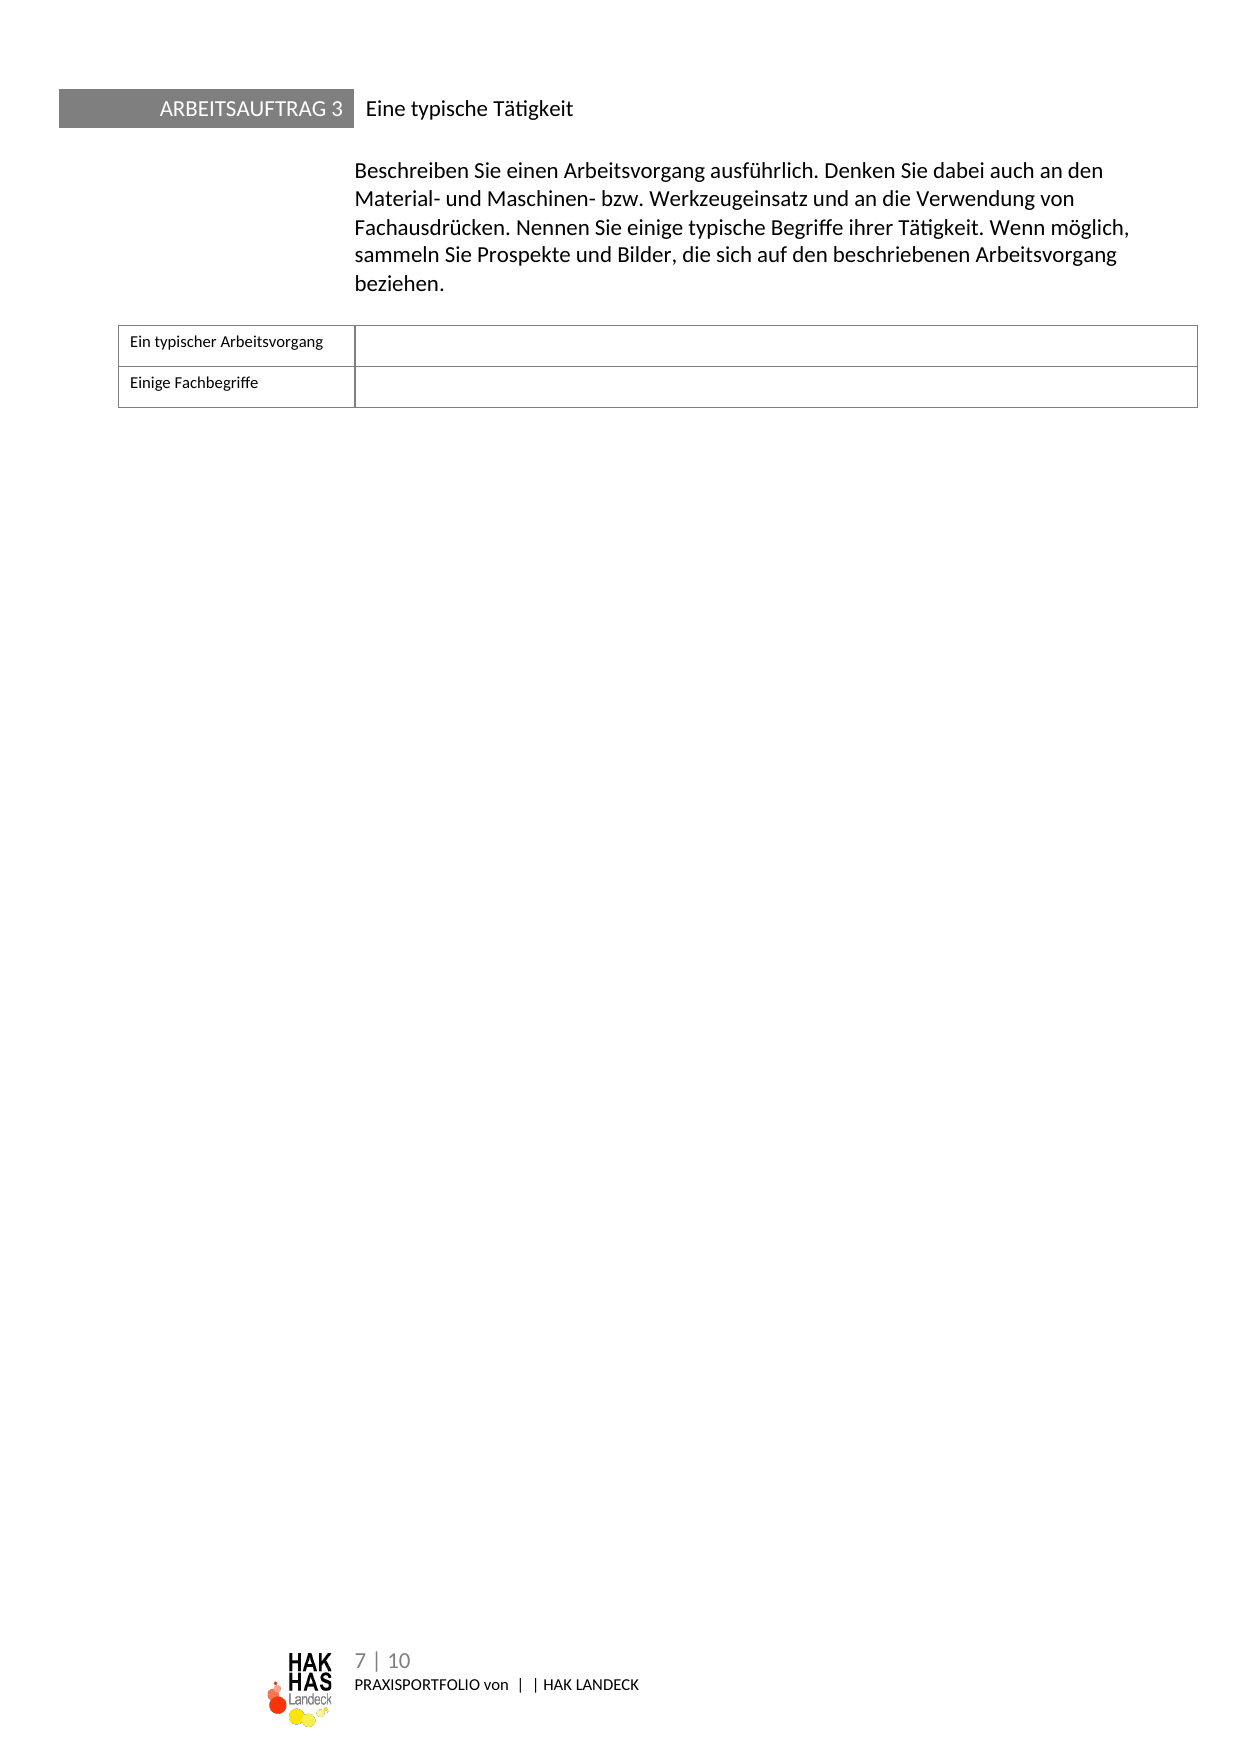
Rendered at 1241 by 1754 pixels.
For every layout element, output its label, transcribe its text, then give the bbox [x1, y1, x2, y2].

table_header Eine typische Tätigkeit [354, 89, 1196, 128]
picture [267, 1653, 332, 1727]
text Beschreiben Sie einen Arbeitsvorgang ausführlich. Denken Sie dabei auch an den Material- und Maschinen- bzw. Werkzeugeinsatz und an die Verwendung von Fachausdrücken. Nennen Sie einige typische Begriffe ihrer Tätigkeit. Wenn möglich, sammeln Sie Prospekte und Bilder, die sich auf den beschriebenen Arbeitsvorgang beziehen. [354, 157, 1181, 297]
table_header Arbeitsauftrag 3 [59, 89, 354, 128]
table_cell [356, 367, 1197, 407]
table_cell Einige Fachbegriffe [119, 367, 354, 407]
table_header [356, 326, 1197, 366]
table_header Ein typischer Arbeitsvorgang [119, 326, 354, 366]
